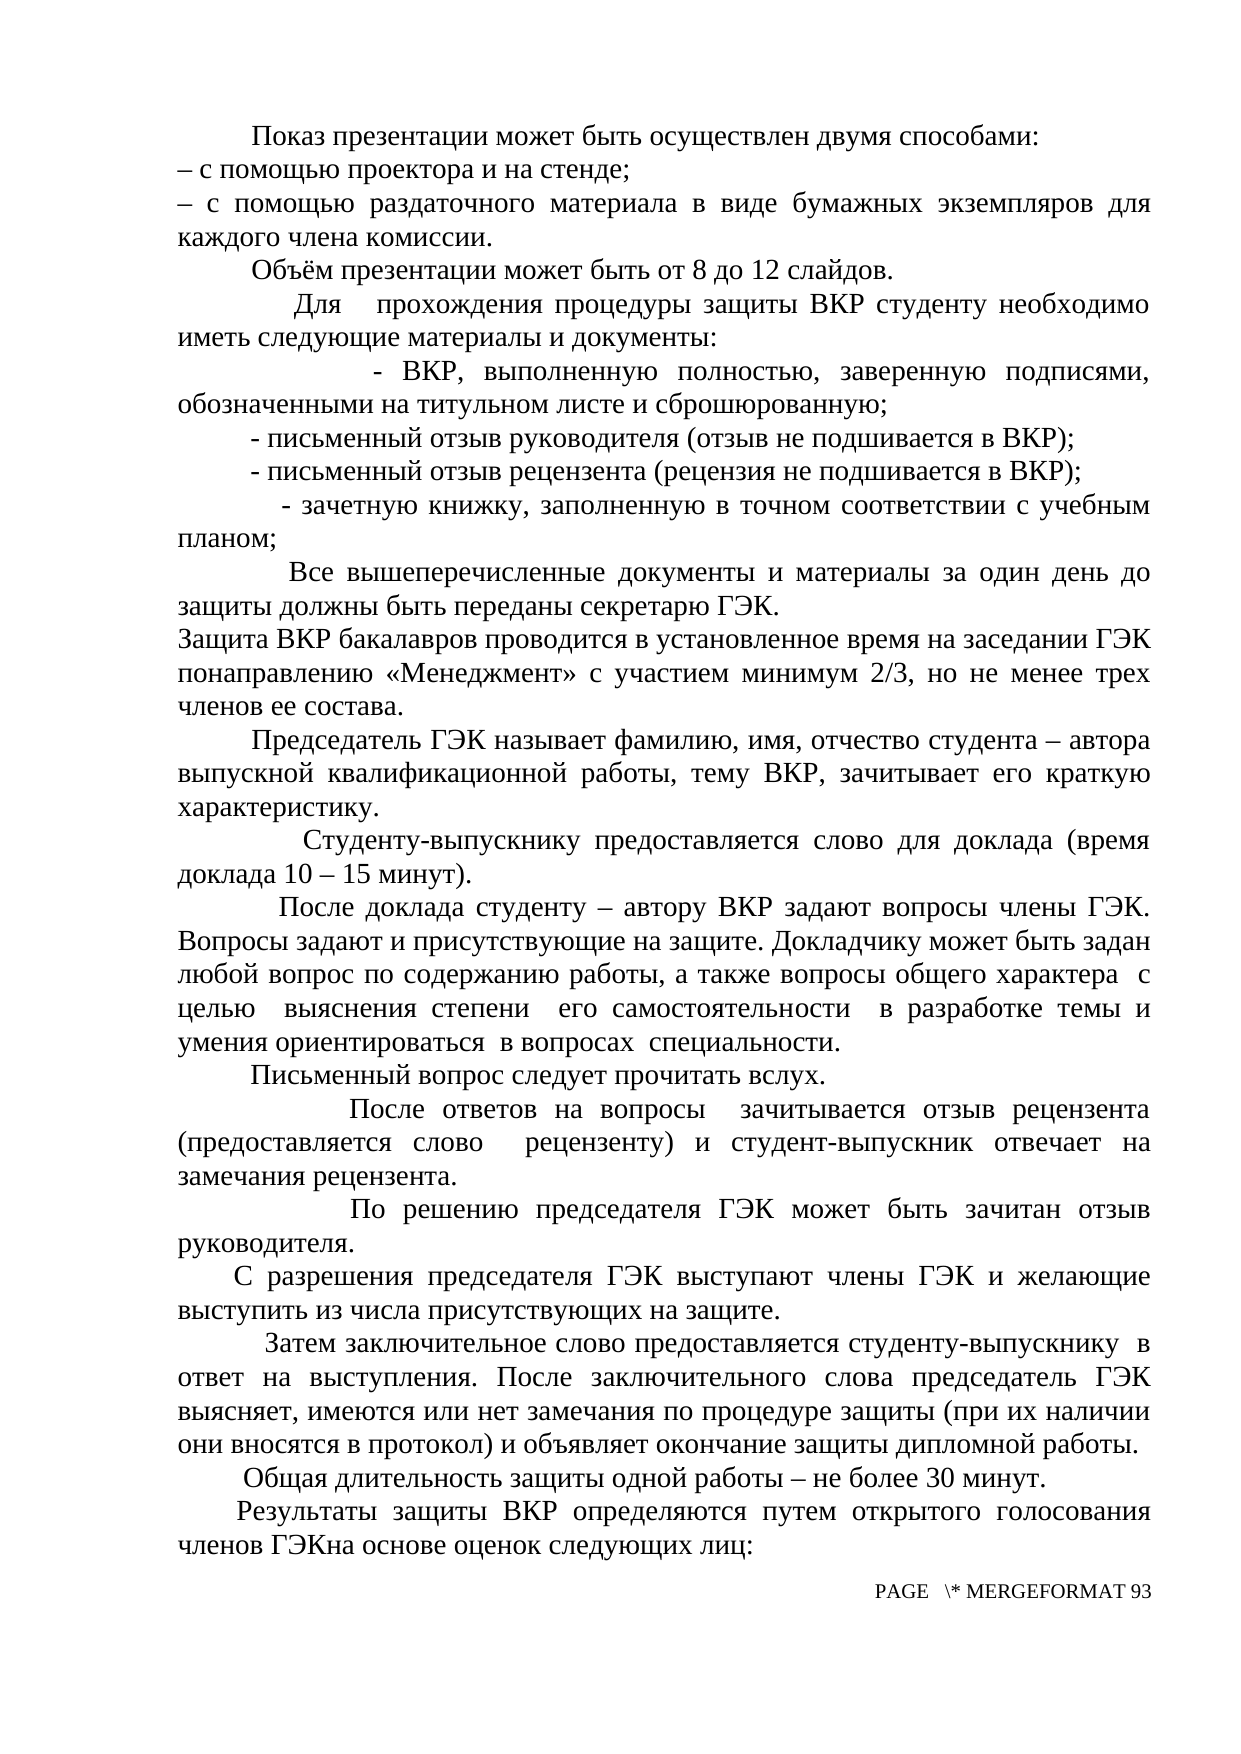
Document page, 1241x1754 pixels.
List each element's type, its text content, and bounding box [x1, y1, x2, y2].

text По решению председателя ГЭК может быть зачитан отзыв руководителя. [177, 1191, 1152, 1258]
text Письменный вопрос следует прочитать вслух. [177, 1057, 1152, 1091]
text Студенту-выпускнику предоставляется слово для доклада (время доклада 10 – 15 минут). [177, 822, 1152, 889]
text Защита ВКР бакалавров проводится в установленное время на заседании ГЭК понаправлению «Менеджмент» с участием минимум 2/3, но не менее трех членов ее состава. [177, 621, 1152, 722]
text - ВКР, выполненную полностью, заверенную подписями, обозначенными на титульном листе и сброшюрованную; [177, 353, 1152, 420]
text Объём презентации может быть от 8 до 12 слайдов. [177, 252, 1152, 286]
text - зачетную книжку, заполненную в точном соответствии с учебным планом; [177, 487, 1152, 554]
text - письменный отзыв рецензента (рецензия не подшивается в ВКР); [177, 453, 1152, 487]
text Председатель ГЭК называет фамилию, имя, отчество студента – автора выпускной квалификационной работы, тему ВКР, зачитывает его краткую характеристику. [177, 722, 1152, 822]
text Результаты защиты ВКР определяются путем открытого голосования членов ГЭКна основе оценок следующих лиц: [177, 1493, 1152, 1560]
text Все вышеперечисленные документы и материалы за один день до защиты должны быть переданы секретарю ГЭК. [177, 554, 1152, 621]
text Затем заключительное слово предоставляется студенту-выпускнику в ответ на выступления. После заключительного слова председатель ГЭК выясняет, имеются или нет замечания по процедуре защиты (при их наличии они вносятся в протокол) и объявляет окончание защиты дипломной работы. [177, 1326, 1152, 1460]
text – с помощью проектора и на стенде; [177, 152, 1152, 185]
text Общая длительность защиты одной работы – не более 30 минут. [177, 1460, 1152, 1493]
text - письменный отзыв руководителя (отзыв не подшивается в ВКР); [177, 420, 1152, 453]
text Для прохождения процедуры защиты ВКР студенту необходимо иметь следующие материалы и документы: [177, 286, 1152, 353]
text Показ презентации может быть осуществлен двумя способами: [177, 118, 1152, 152]
text – с помощью раздаточного материала в виде бумажных экземпляров для каждого члена комиссии. [177, 185, 1152, 252]
text С разрешения председателя ГЭК выступают члены ГЭК и желающие выступить из числа присутствующих на защите. [177, 1258, 1152, 1326]
text После доклада студенту – автору ВКР задают вопросы члены ГЭК. Вопросы задают и присутствующие на защите. Докладчику может быть задан любой вопрос по содержанию работы, а также вопросы общего характера с целью выяснения степени его самостоятельности в разработке темы и умения ориентироваться в вопросах специальности. [177, 889, 1152, 1057]
text После ответов на вопросы зачитывается отзыв рецензента (предоставляется слово рецензенту) и студент-выпускник отвечает на замечания рецензента. [177, 1091, 1152, 1191]
